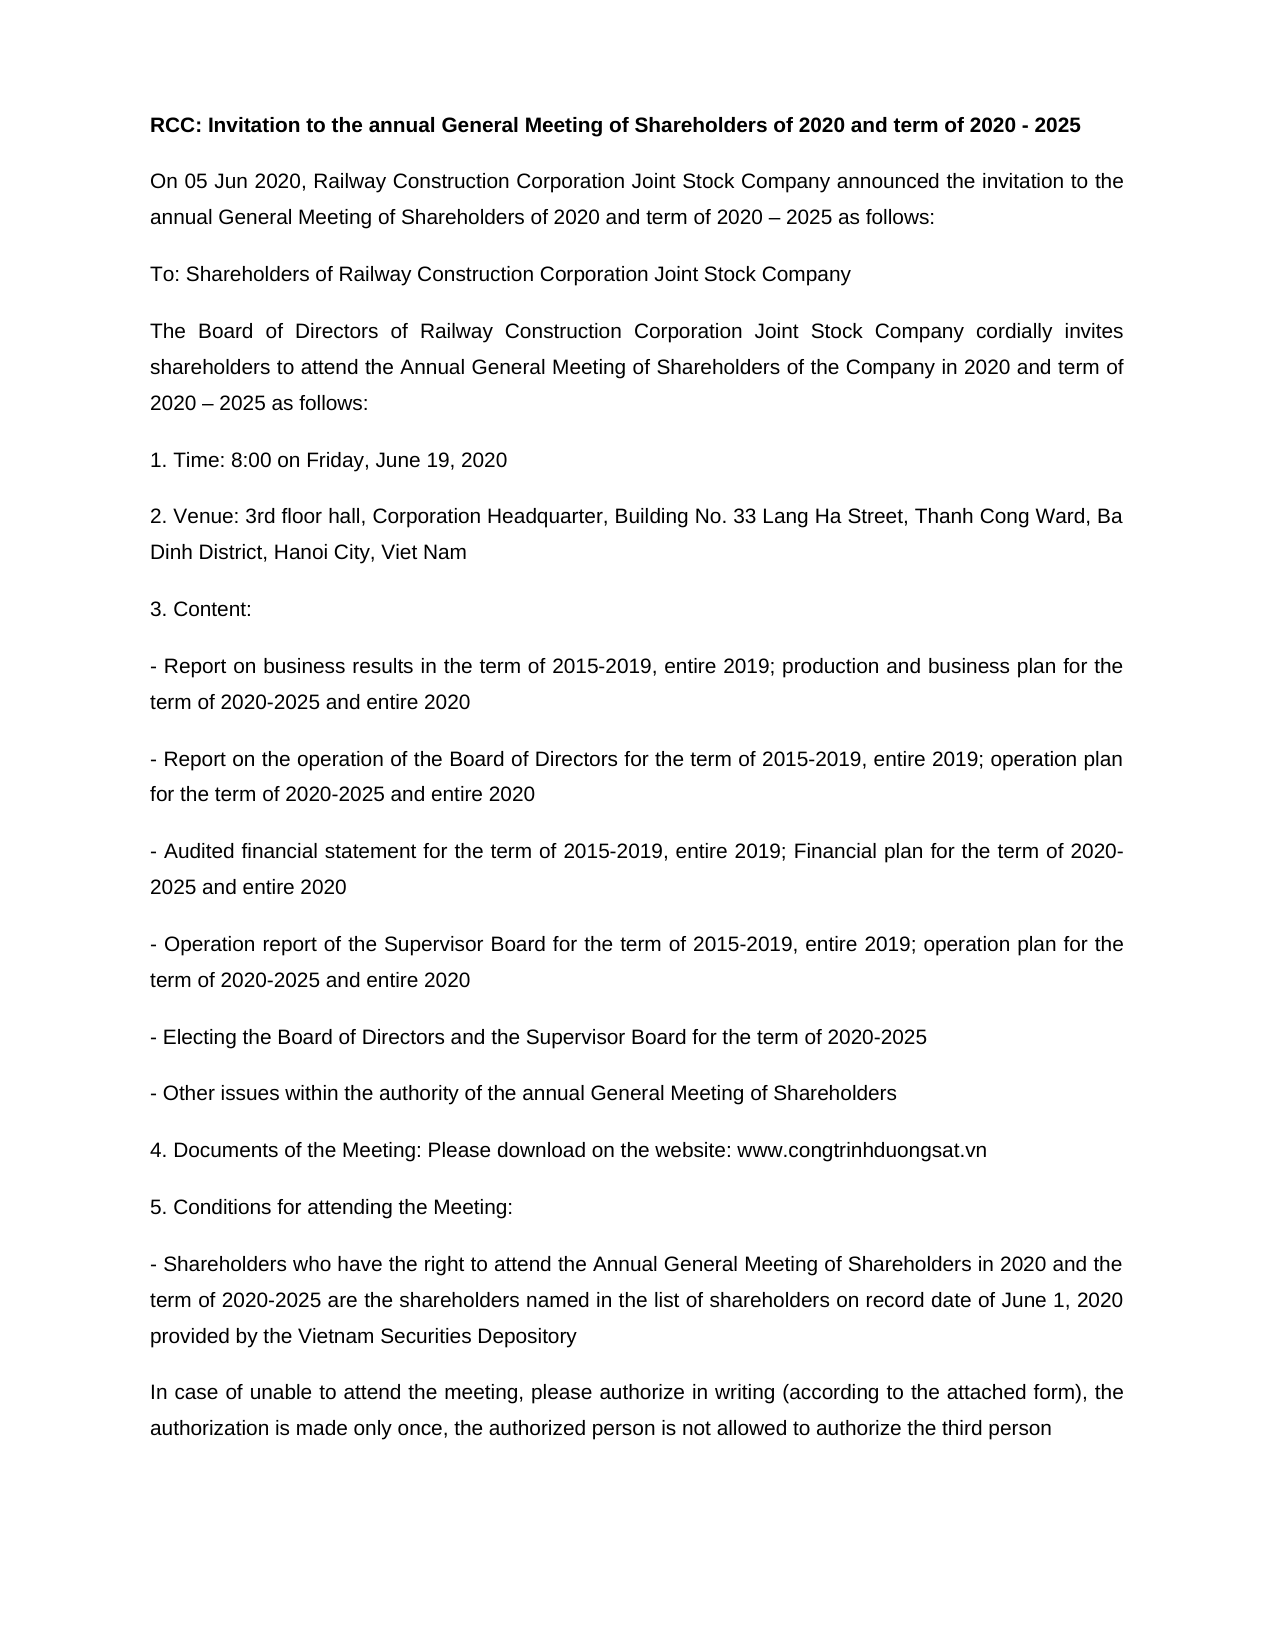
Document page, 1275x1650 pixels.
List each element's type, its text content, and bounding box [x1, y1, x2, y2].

text On 05 Jun 2020, Railway Construction Corporation Joint Stock Company announced the invitation to the annual General Meeting of Shareholders of 2020 and term of 2020 – 2025 as follows: [150, 169, 1125, 229]
text - Report on business results in the term of 2015-2019, entire 2019; production and business plan for the term of 2020-2025 and entire 2020 [150, 654, 1125, 713]
text 2. Venue: 3rd floor hall, Corporation Headquarter, Building No. 33 Lang Ha Street, Thanh Cong Ward, Ba Dinh District, Hanoi City, Viet Nam [150, 504, 1125, 564]
text RCC: Invitation to the annual General Meeting of Shareholders of 2020 and term of 2020 - 2025 [150, 112, 1125, 136]
text The Board of Directors of Railway Construction Corporation Joint Stock Company cordially invites shareholders to attend the Annual General Meeting of Shareholders of the Company in 2020 and term of 2020 – 2025 as follows: [150, 319, 1125, 414]
text 4. Documents of the Meeting: Please download on the website: www.congtrinhduongsat.vn [150, 1138, 1125, 1162]
text In case of unable to attend the meeting, please authorize in writing (according to the attached form), the authorization is made only once, the authorized person is not allowed to authorize the third person [150, 1380, 1125, 1440]
text 5. Conditions for attending the Meeting: [150, 1195, 1125, 1219]
text - Audited financial statement for the term of 2015-2019, entire 2019; Financial plan for the term of 2020-2025 and entire 2020 [150, 839, 1125, 899]
text - Other issues within the authority of the annual General Meeting of Shareholders [150, 1081, 1125, 1105]
text - Report on the operation of the Board of Directors for the term of 2015-2019, entire 2019; operation plan for the term of 2020-2025 and entire 2020 [150, 746, 1125, 806]
text - Shareholders who have the right to attend the Annual General Meeting of Shareholders in 2020 and the term of 2020-2025 are the shareholders named in the list of shareholders on record date of June 1, 2020 provided by the Vietnam Securities Depository [150, 1252, 1125, 1347]
text 3. Content: [150, 597, 1125, 621]
text - Operation report of the Supervisor Board for the term of 2015-2019, entire 2019; operation plan for the term of 2020-2025 and entire 2020 [150, 932, 1125, 992]
text - Electing the Board of Directors and the Supervisor Board for the term of 2020-2025 [150, 1024, 1125, 1048]
text To: Shareholders of Railway Construction Corporation Joint Stock Company [150, 262, 1125, 286]
text 1. Time: 8:00 on Friday, June 19, 2020 [150, 447, 1125, 471]
